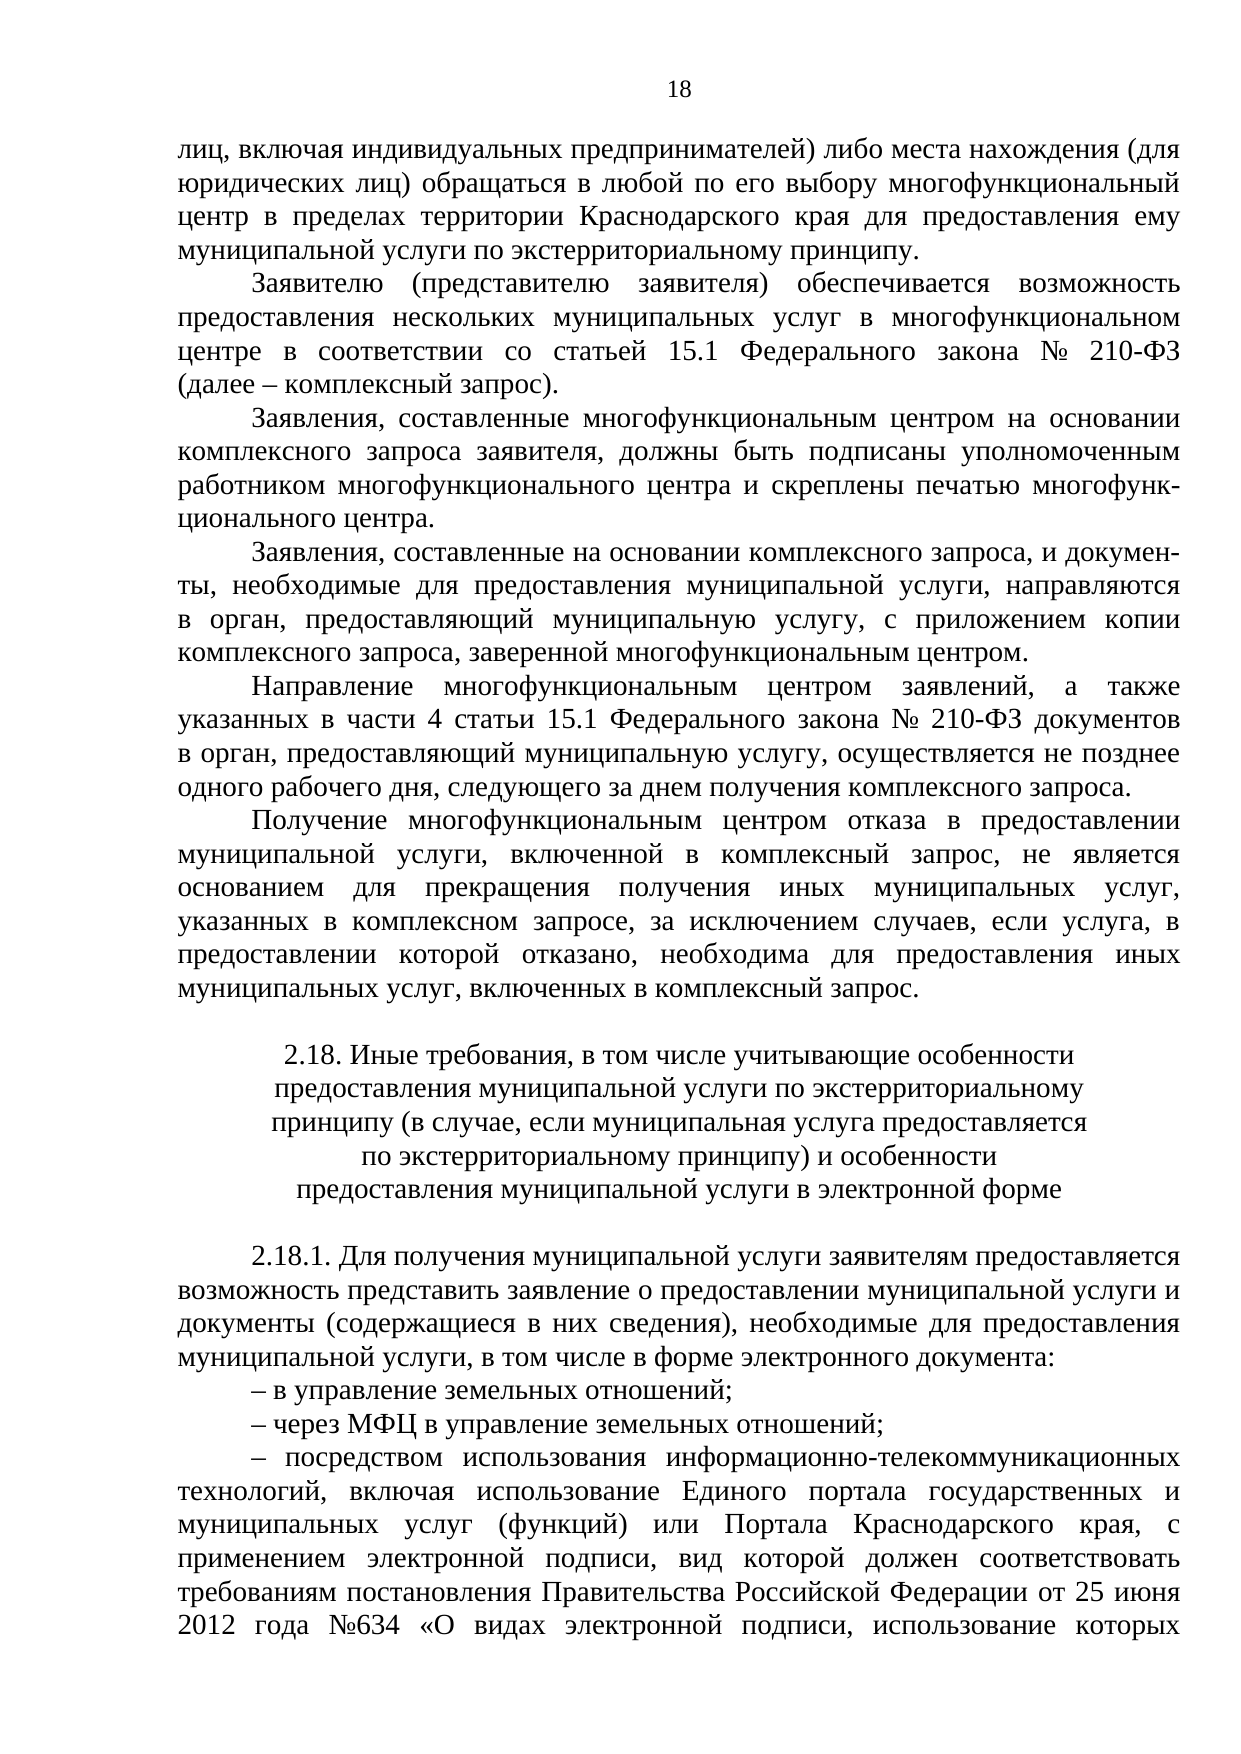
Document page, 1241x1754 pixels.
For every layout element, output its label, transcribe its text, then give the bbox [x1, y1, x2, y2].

text 2.18. Иные требования, в том числе учитывающие особенности [177, 1037, 1181, 1071]
text принципу (в случае, если муниципальная услуга предоставляется [177, 1104, 1181, 1138]
text – через МФЦ в управление земельных отношений; [177, 1406, 1181, 1439]
text предоставления муниципальной услуги в электронной форме [177, 1171, 1181, 1205]
text Направление многофункциональным центром заявлений, а также указанных в части 4 статьи 15.1 Федерального закона № 210-ФЗ документов в орган, предоставляющий муниципальную услугу, осуществляется не позднее одного рабочего дня, следующего за днем получения комплексного запроса. [177, 668, 1181, 802]
text по экстерриториальному принципу) и особенности [177, 1138, 1181, 1171]
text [177, 1439, 1181, 1641]
text – в управление земельных отношений; [177, 1372, 1181, 1406]
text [177, 131, 1181, 266]
text Заявления, составленные на основании комплексного запроса, и докумен-ты, необходимые для предоставления муниципальной услуги, направляются в орган, предоставляющий муниципальную услугу, с приложением копии комплексного запроса, заверенной многофункциональным центром. [177, 534, 1181, 668]
text Заявления, составленные многофункциональным центром на основании комплексного запроса заявителя, должны быть подписаны уполномоченным работником многофункционального центра и скреплены печатью многофунк-ционального центра. [177, 400, 1181, 534]
text 2.18.1. Для получения муниципальной услуги заявителям предоставляется возможность представить заявление о предоставлении муниципальной услуги и документы (содержащиеся в них сведения), необходимые для предоставления муниципальной услуги, в том числе в форме электронного документа: [177, 1238, 1181, 1372]
text Получение многофункциональным центром отказа в предоставлении муниципальной услуги, включенной в комплексный запрос, не является основанием для прекращения получения иных муниципальных услуг, указанных в комплексном запросе, за исключением случаев, если услуга, в предоставлении которой отказано, необходима для предоставления иных муниципальных услуг, включенных в комплексный запрос. [177, 802, 1181, 1003]
text Заявителю (представителю заявителя) обеспечивается возможность предоставления нескольких муниципальных услуг в многофункциональном центре в соответствии со статьей 15.1 Федерального закона № 210-ФЗ (далее – комплексный запрос). [177, 266, 1181, 400]
text предоставления муниципальной услуги по экстерриториальному [177, 1071, 1181, 1104]
